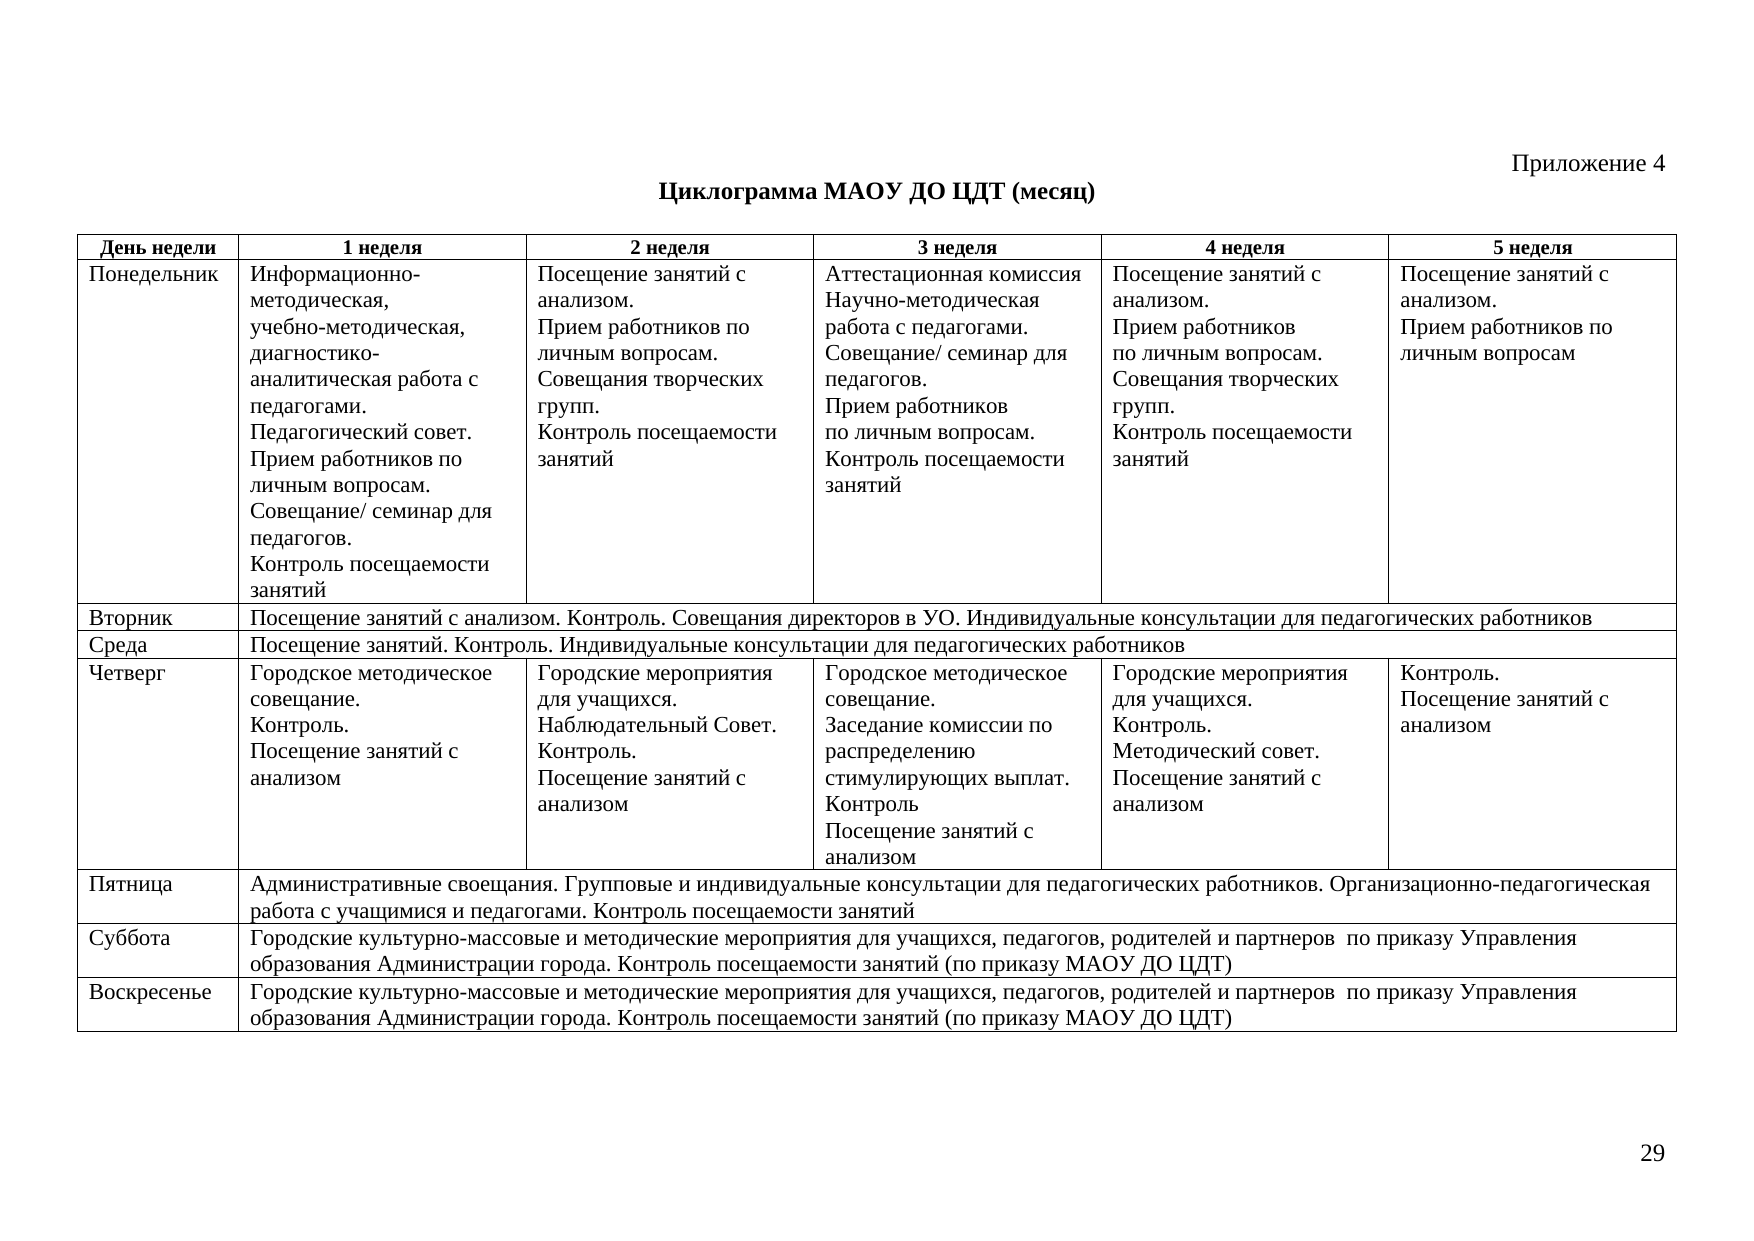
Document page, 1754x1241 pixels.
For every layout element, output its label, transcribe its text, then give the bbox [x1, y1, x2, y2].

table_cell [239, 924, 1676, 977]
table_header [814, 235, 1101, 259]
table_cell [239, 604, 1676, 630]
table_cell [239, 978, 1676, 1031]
text Приложение 4 [89, 148, 1665, 176]
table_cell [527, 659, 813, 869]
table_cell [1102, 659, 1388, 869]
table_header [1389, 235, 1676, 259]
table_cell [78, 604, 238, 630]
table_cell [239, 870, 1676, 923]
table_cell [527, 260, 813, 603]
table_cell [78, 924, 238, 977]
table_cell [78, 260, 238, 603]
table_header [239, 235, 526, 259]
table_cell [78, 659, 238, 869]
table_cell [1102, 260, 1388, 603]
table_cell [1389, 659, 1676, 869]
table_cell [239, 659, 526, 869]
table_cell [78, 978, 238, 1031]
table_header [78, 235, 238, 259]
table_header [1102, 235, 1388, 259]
text Циклограмма МАОУ ДО ЦДТ (месяц) [89, 176, 1665, 205]
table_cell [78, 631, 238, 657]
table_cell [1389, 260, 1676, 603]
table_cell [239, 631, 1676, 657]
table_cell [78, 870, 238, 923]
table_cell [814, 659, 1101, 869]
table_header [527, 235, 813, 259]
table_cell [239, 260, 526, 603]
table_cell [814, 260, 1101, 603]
